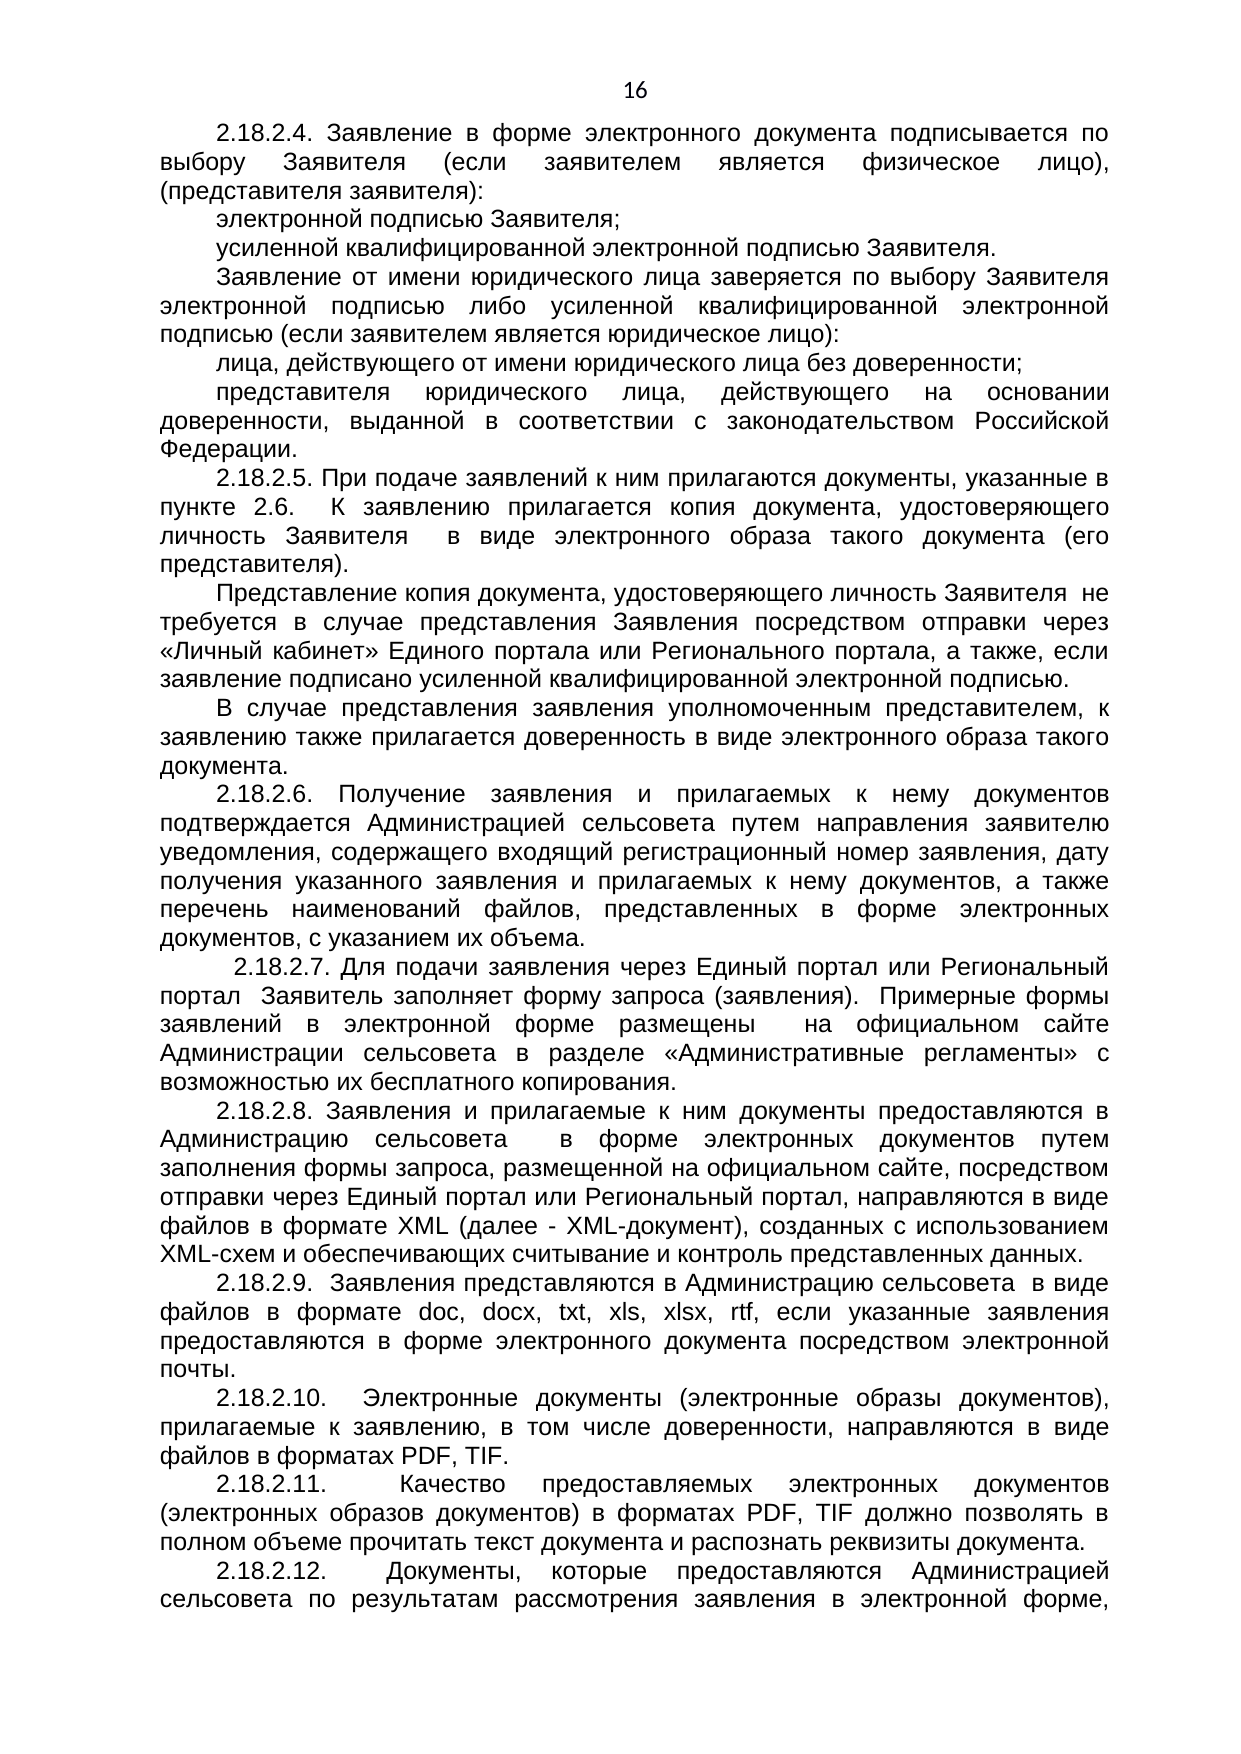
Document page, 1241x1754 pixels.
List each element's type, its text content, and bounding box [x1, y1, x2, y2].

text электронной подписью Заявителя; [159, 204, 1110, 233]
text В случае представления заявления уполномоченным представителем, к заявлению также прилагается доверенность в виде электронного образа такого документа. [159, 693, 1110, 779]
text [159, 1556, 1110, 1613]
text представителя юридического лица, действующего на основании доверенности, выданной в соответствии с законодательством Российской Федерации. [159, 377, 1110, 463]
text 2.18.2.9. Заявления представляются в Администрацию сельсовета в виде файлов в формате doc, docx, txt, xls, xlsx, rtf, если указанные заявления предоставляются в форме электронного документа посредством электронной почты. [159, 1268, 1110, 1383]
text 2.18.2.11. Качество предоставляемых электронных документов (электронных образов документов) в форматах PDF, TIF должно позволять в полном объеме прочитать текст документа и распознать реквизиты документа. [159, 1469, 1110, 1556]
text усиленной квалифицированной электронной подписью Заявителя. [159, 233, 1110, 262]
text 2.18.2.10. Электронные документы (электронные образы документов), прилагаемые к заявлению, в том числе доверенности, направляются в виде файлов в форматах PDF, TIF. [159, 1383, 1110, 1469]
text 2.18.2.7. Для подачи заявления через Единый портал или Региональный портал Заявитель заполняет форму запроса (заявления). Примерные формы заявлений в электронной форме размещены на официальном сайте Администрации сельсовета в разделе «Административные регламенты» с возможностью их бесплатного копирования. [159, 952, 1110, 1096]
text Заявление от имени юридического лица заверяется по выбору Заявителя электронной подписью либо усиленной квалифицированной электронной подписью (если заявителем является юридическое лицо): [159, 262, 1110, 348]
text 2.18.2.6. Получение заявления и прилагаемых к нему документов подтверждается Администрацией сельсовета путем направления заявителю уведомления, содержащего входящий регистрационный номер заявления, дату получения указанного заявления и прилагаемых к нему документов, а также перечень наименований файлов, представленных в форме электронных документов, с указанием их объема. [159, 779, 1110, 952]
text 2.18.2.4. Заявление в форме электронного документа подписывается по выбору Заявителя (если заявителем является физическое лицо), (представителя заявителя): [159, 118, 1110, 204]
text лица, действующего от имени юридического лица без доверенности; [159, 348, 1110, 377]
text Представление копия документа, удостоверяющего личность Заявителя не требуется в случае представления Заявления посредством отправки через «Личный кабинет» Единого портала или Регионального портала, а также, если заявление подписано усиленной квалифицированной электронной подписью. [159, 578, 1110, 693]
text 2.18.2.5. При подаче заявлений к ним прилагаются документы, указанные в пункте 2.6. К заявлению прилагается копия документа, удостоверяющего личность Заявителя в виде электронного образа такого документа (его представителя). [159, 463, 1110, 578]
text 2.18.2.8. Заявления и прилагаемые к ним документы предоставляются в Администрацию сельсовета в форме электронных документов путем заполнения формы запроса, размещенной на официальном сайте, посредством отправки через Единый портал или Региональный портал, направляются в виде файлов в формате XML (далее - XML-документ), созданных с использованием XML-схем и обеспечивающих считывание и контроль представленных данных. [159, 1096, 1110, 1268]
